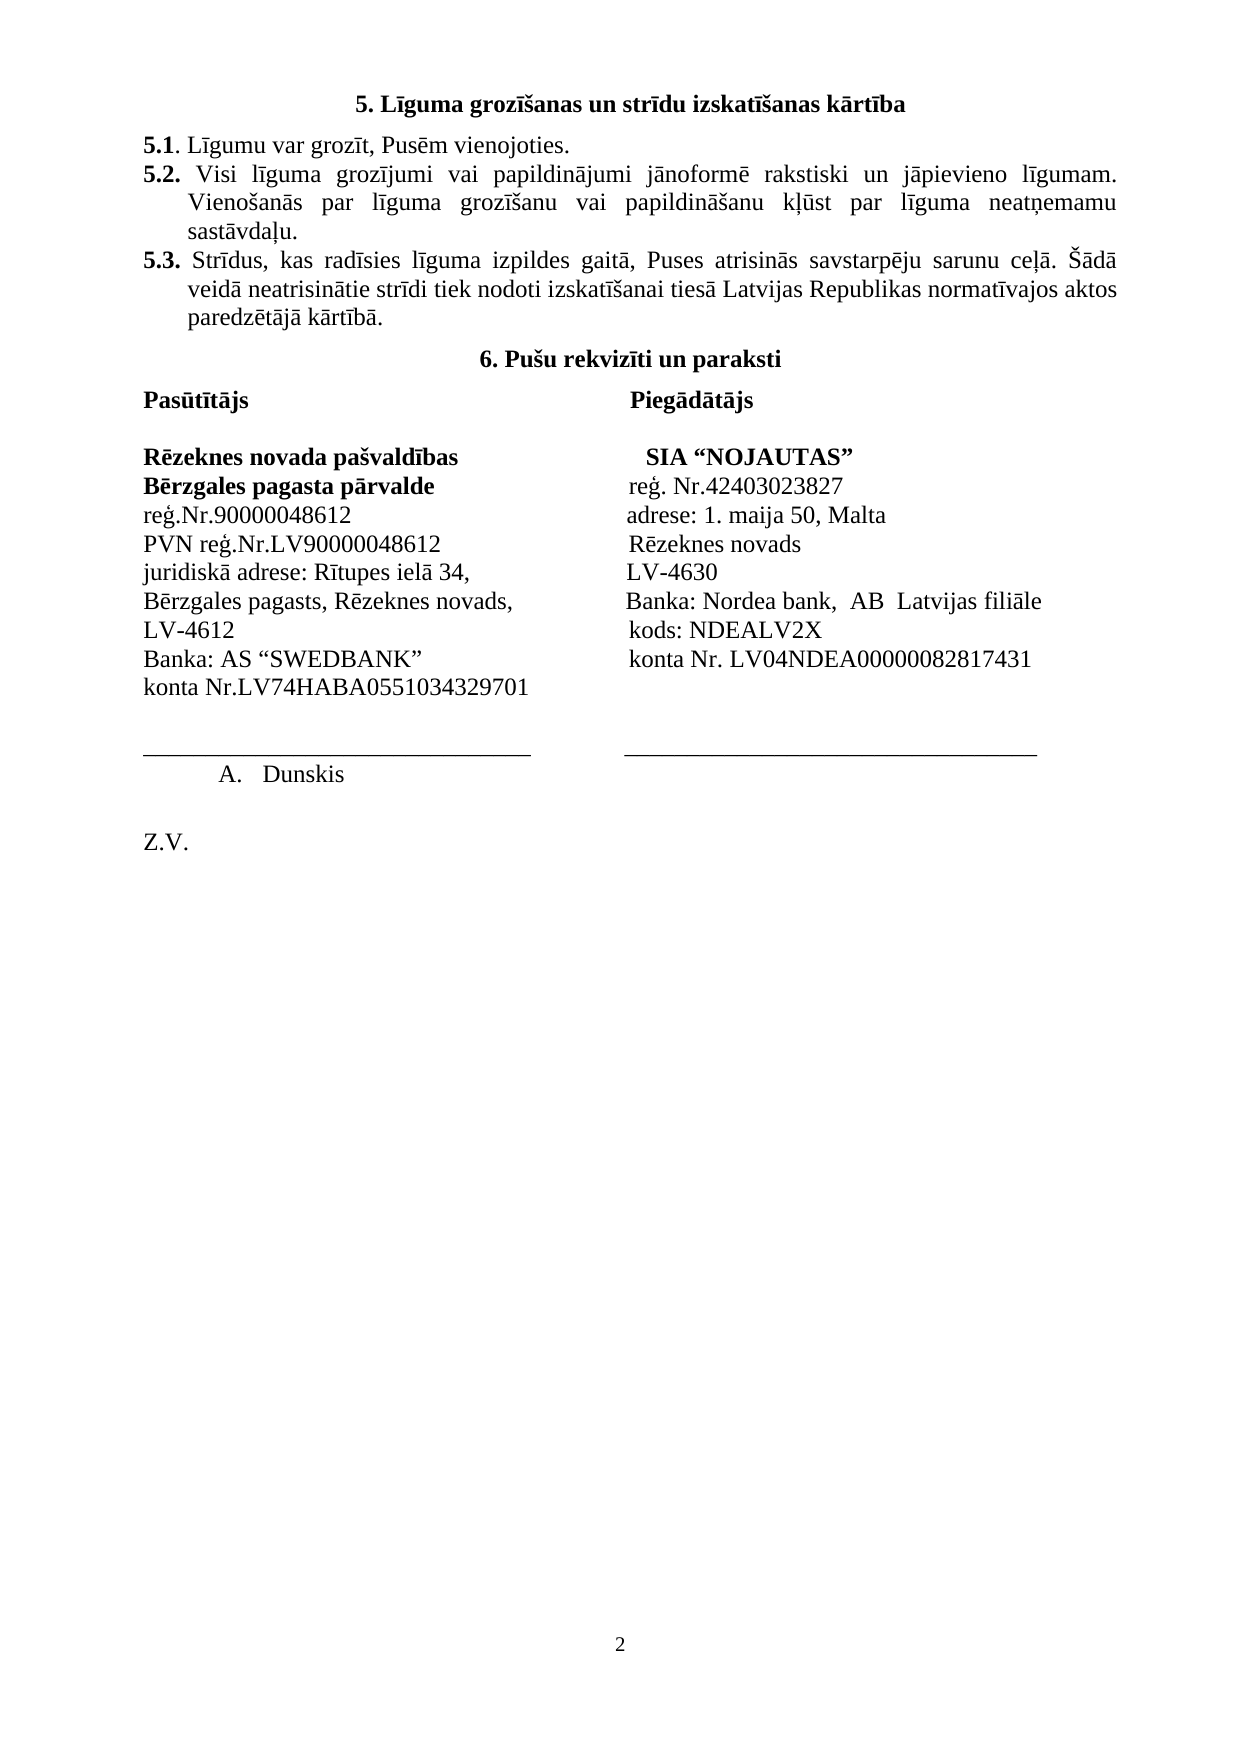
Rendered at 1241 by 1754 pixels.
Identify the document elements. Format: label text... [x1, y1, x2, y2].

text juridiskā adrese: Rītupes ielā 34, LV-4630 [143, 557, 1118, 586]
text 5.2. Visi līguma grozījumi vai papildinājumi jānoformē rakstiski un jāpievieno līgumam. Vienošanās par līguma grozīšanu vai papildināšanu kļūst par līguma neatņemamu sastāvdaļu. [143, 159, 1118, 245]
text 5.3. Strīdus, kas radīsies līguma izpildes gaitā, Puses atrisinās savstarpēju sarunu ceļā. Šādā veidā neatrisinātie strīdi tiek nodoti izskatīšanai tiesā Latvijas Republikas normatīvajos aktos paredzētājā kārtībā. [143, 245, 1118, 331]
text Bērzgales pagasts, Rēzeknes novads, Banka: Nordea bank, AB Latvijas filiāle [143, 586, 1118, 615]
text 5. Līguma grozīšanas un strīdu izskatīšanas kārtība [143, 89, 1118, 117]
text LV-4612 kods: NDEALV2X [143, 615, 1118, 644]
text reģ.Nr.90000048612 adrese: 1. maija 50, Malta [143, 500, 1118, 529]
list Dunskis [218, 759, 1118, 787]
text Bērzgales pagasta pārvalde reģ. Nr.42403023827 [143, 471, 1118, 500]
text _______________________________ _________________________________ [143, 730, 1118, 759]
text Banka: AS “SWEDBANK” konta Nr. LV04NDEA00000082817431 [143, 644, 1118, 672]
text konta Nr.LV74HABA0551034329701 [143, 672, 1118, 701]
text Pasūtītājs Piegādātājs [143, 385, 1118, 414]
text Z.V. [143, 827, 1118, 855]
text Rēzeknes novada pašvaldības SIA “NOJAUTAS” [143, 442, 1118, 471]
text PVN reģ.Nr.LV90000048612 Rēzeknes novads [143, 529, 1118, 557]
text 5.1. Līgumu var grozīt, Pusēm vienojoties. [143, 130, 1118, 159]
text 6. Pušu rekvizīti un paraksti [143, 344, 1118, 372]
